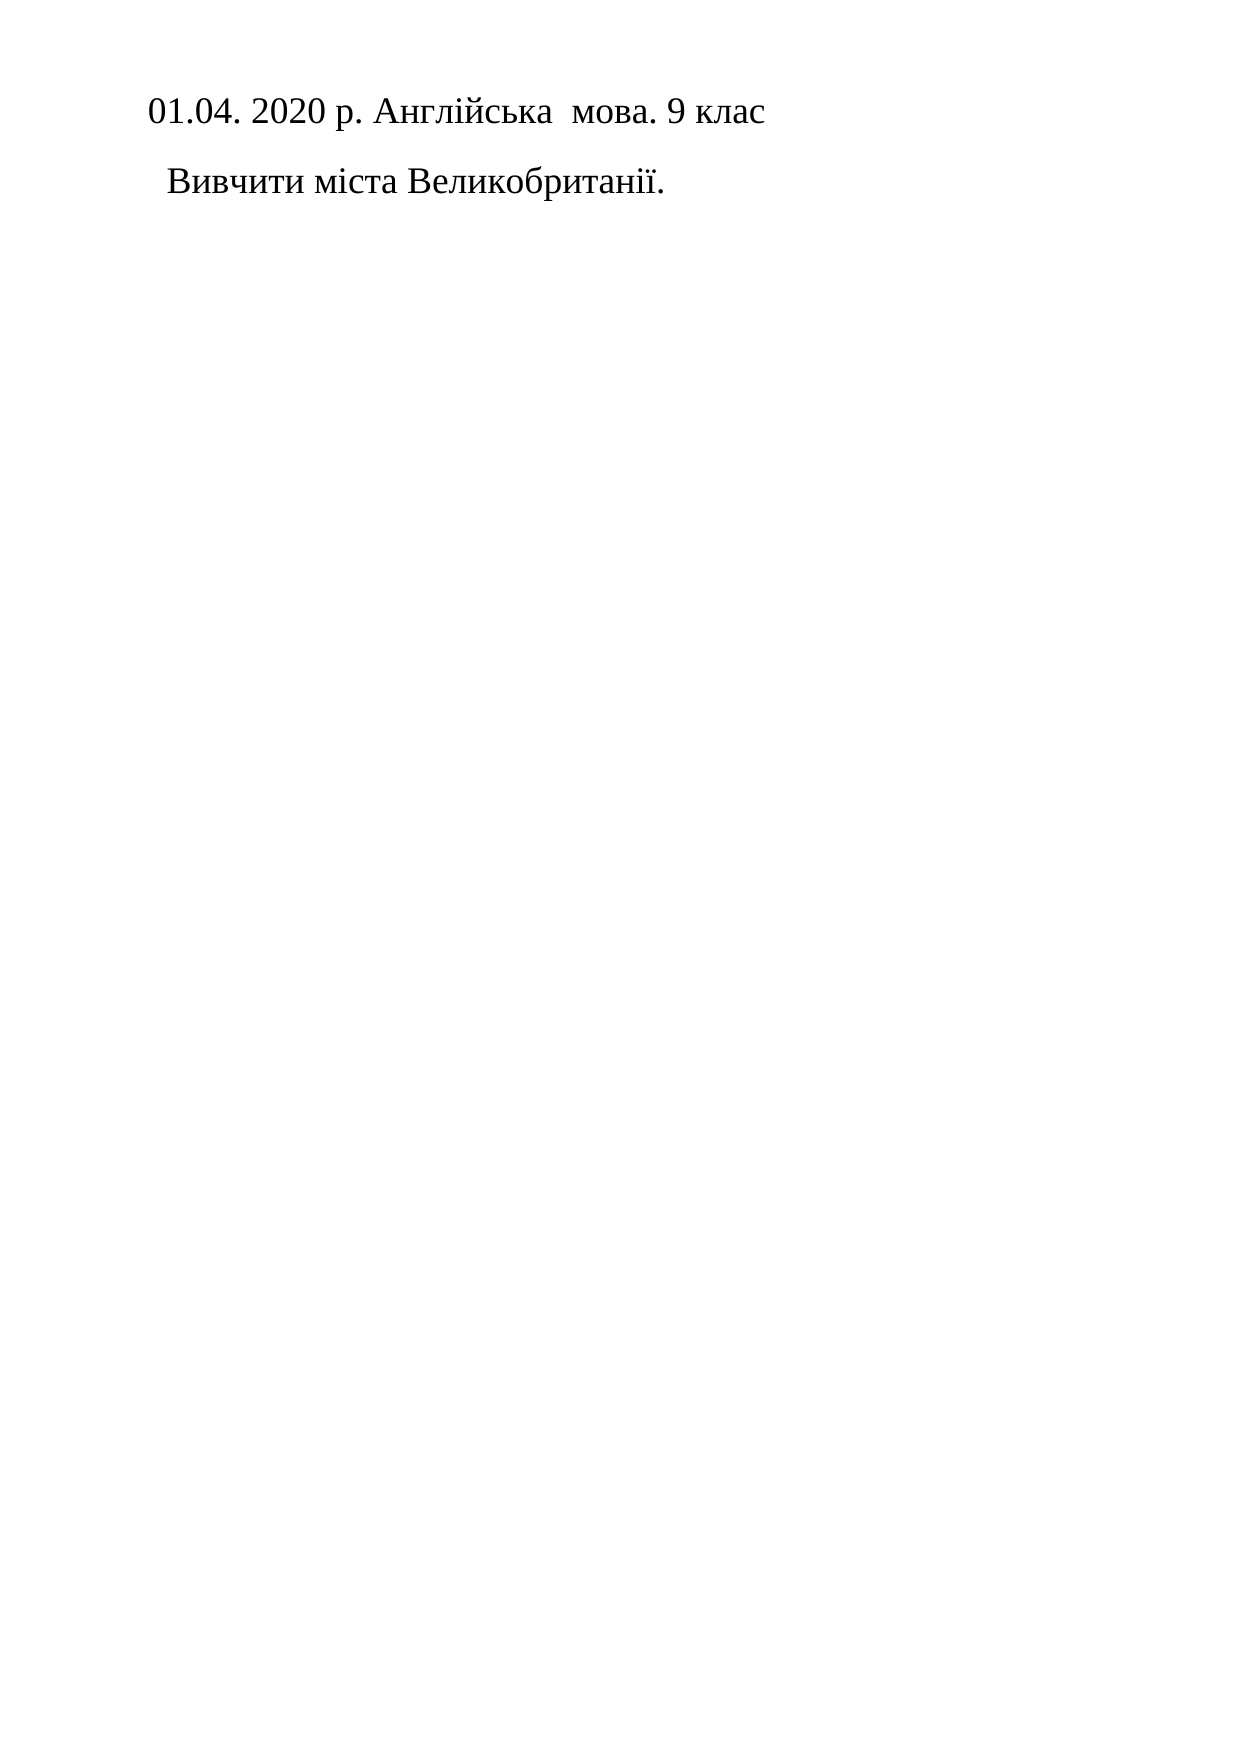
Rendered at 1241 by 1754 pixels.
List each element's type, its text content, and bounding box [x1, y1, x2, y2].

text 01.04. 2020 р. Англійська мова. 9 клас [148, 88, 1152, 132]
text Вивчити міста Великобританії. [148, 159, 1152, 202]
